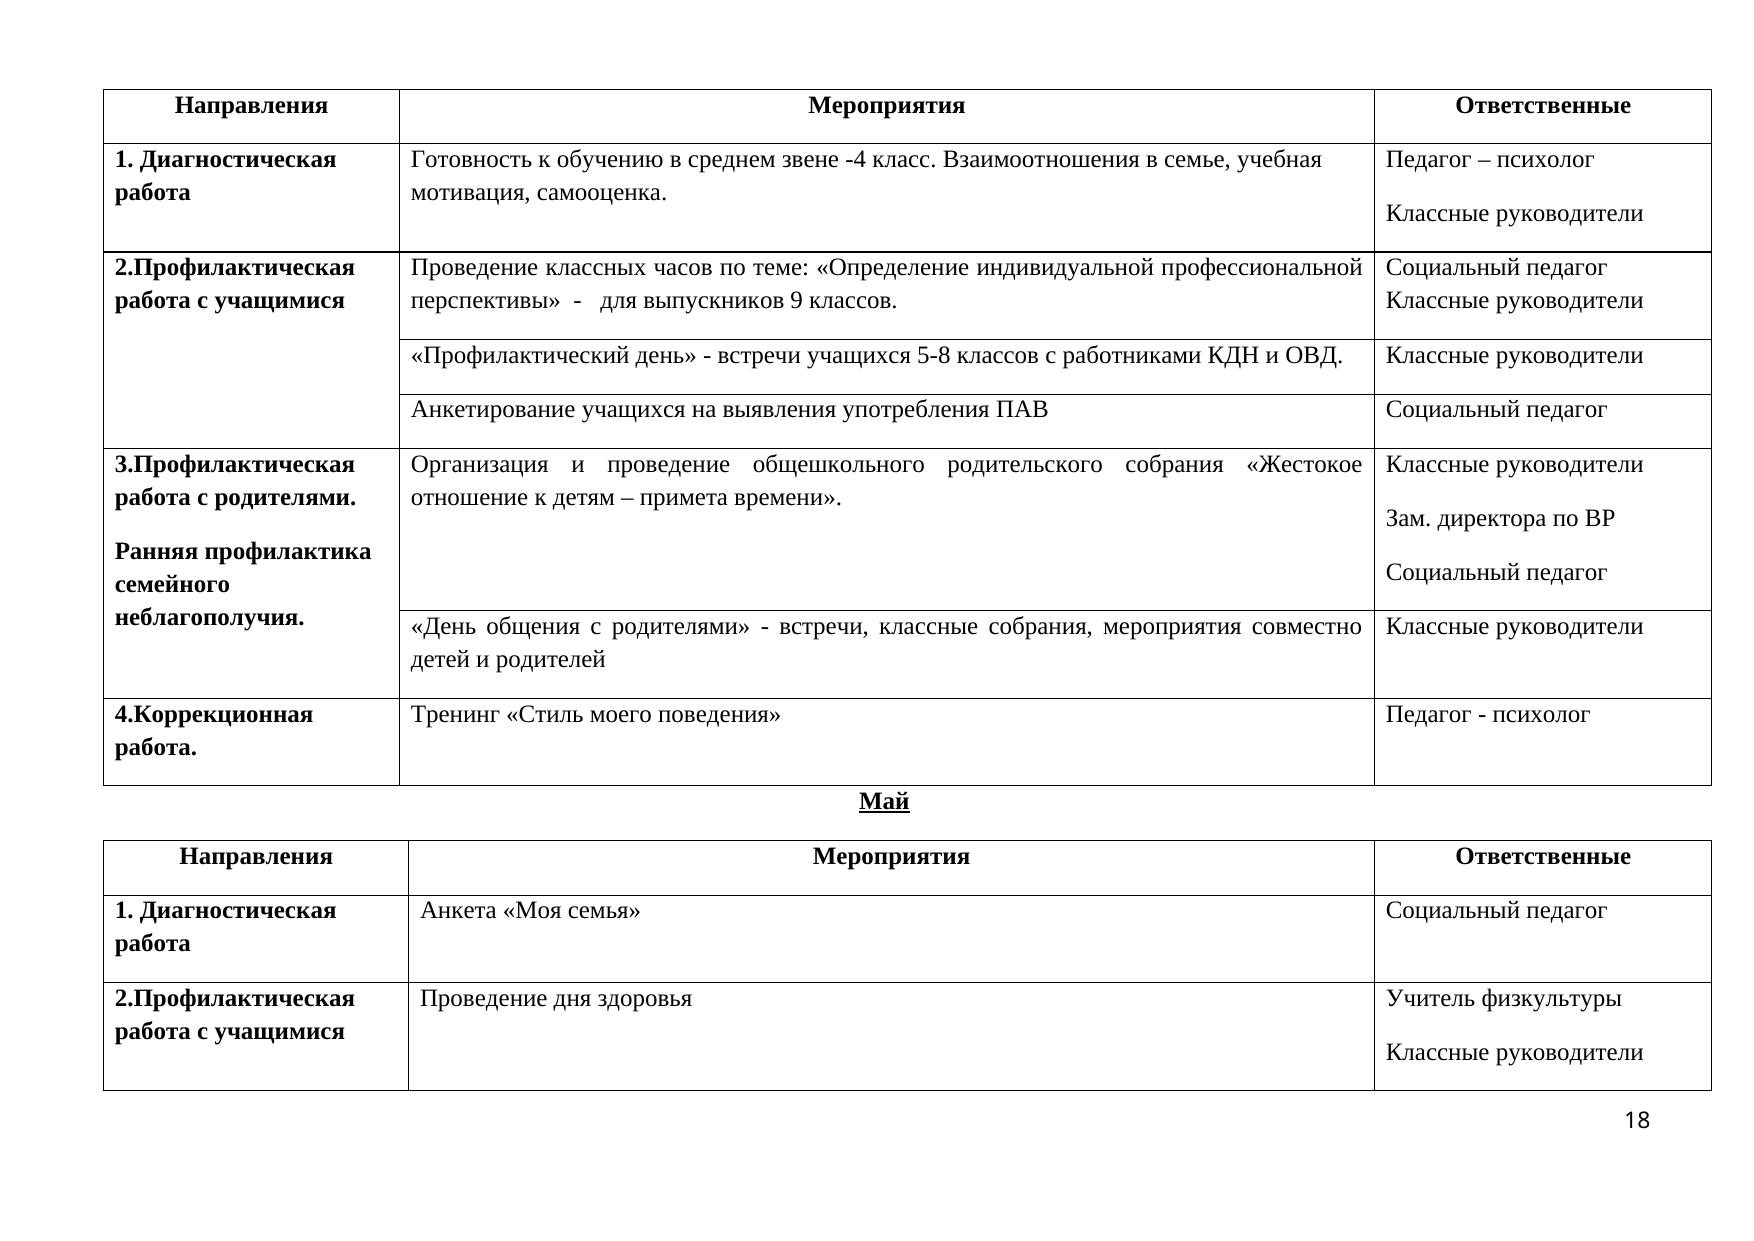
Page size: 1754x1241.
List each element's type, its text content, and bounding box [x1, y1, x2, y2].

table_cell Классные руководители [1375, 340, 1711, 393]
table_cell 3.Профилактическая работа с родителями. Ранняя профилактика семейного неблагополучия. [104, 449, 399, 698]
table_cell 4.Коррекционная работа. [104, 699, 399, 785]
table_cell Педагог - психолог [1375, 699, 1711, 785]
table_cell «День общения с родителями» - встречи, классные собрания, мероприятия совместно детей и родителей [400, 611, 1374, 698]
table_cell Проведение классных часов по теме: «Определение индивидуальной профессиональной перспективы» - для выпускников 9 классов. [400, 253, 1374, 339]
table_cell Тренинг «Стиль моего поведения» [400, 699, 1374, 785]
table_header Направления [104, 841, 408, 894]
table_cell Проведение дня здоровья [409, 983, 1374, 1090]
table_cell 2.Профилактическая работа с учащимися [104, 253, 399, 448]
table_cell Организация и проведение общешкольного родительского собрания «Жестокое отношение к детям – примета времени». [400, 449, 1374, 610]
table_cell «Профилактический день» - встречи учащихся 5-8 классов с работниками КДН и ОВД. [400, 340, 1374, 393]
table_cell Готовность к обучению в среднем звене -4 класс. Взаимоотношения в семье, учебная мотивация, самооценка. [400, 144, 1374, 251]
table_cell Классные руководители [1375, 611, 1711, 698]
table_cell Учитель физкультуры Классные руководители [1375, 983, 1711, 1090]
table_cell Социальный педагог Классные руководители [1375, 253, 1711, 339]
table_header Ответственные [1375, 90, 1711, 143]
table_header Ответственные [1375, 841, 1711, 894]
table_cell Анкетирование учащихся на выявления употребления ПАВ [400, 395, 1374, 448]
table_cell Анкета «Моя семья» [409, 896, 1374, 982]
table_cell Социальный педагог [1375, 896, 1711, 982]
table_header Мероприятия [409, 841, 1374, 894]
table_cell Классные руководители Зам. директора по ВР Социальный педагог [1375, 449, 1711, 610]
table_cell 1. Диагностическая работа [104, 144, 399, 251]
table_header Мероприятия [400, 90, 1374, 143]
table_cell Социальный педагог [1375, 395, 1711, 448]
table_cell Педагог – психолог Классные руководители [1375, 144, 1711, 251]
table_cell 1. Диагностическая работа [104, 896, 408, 982]
table_header Направления [104, 90, 399, 143]
text Май [118, 786, 1650, 815]
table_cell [104, 983, 408, 1090]
